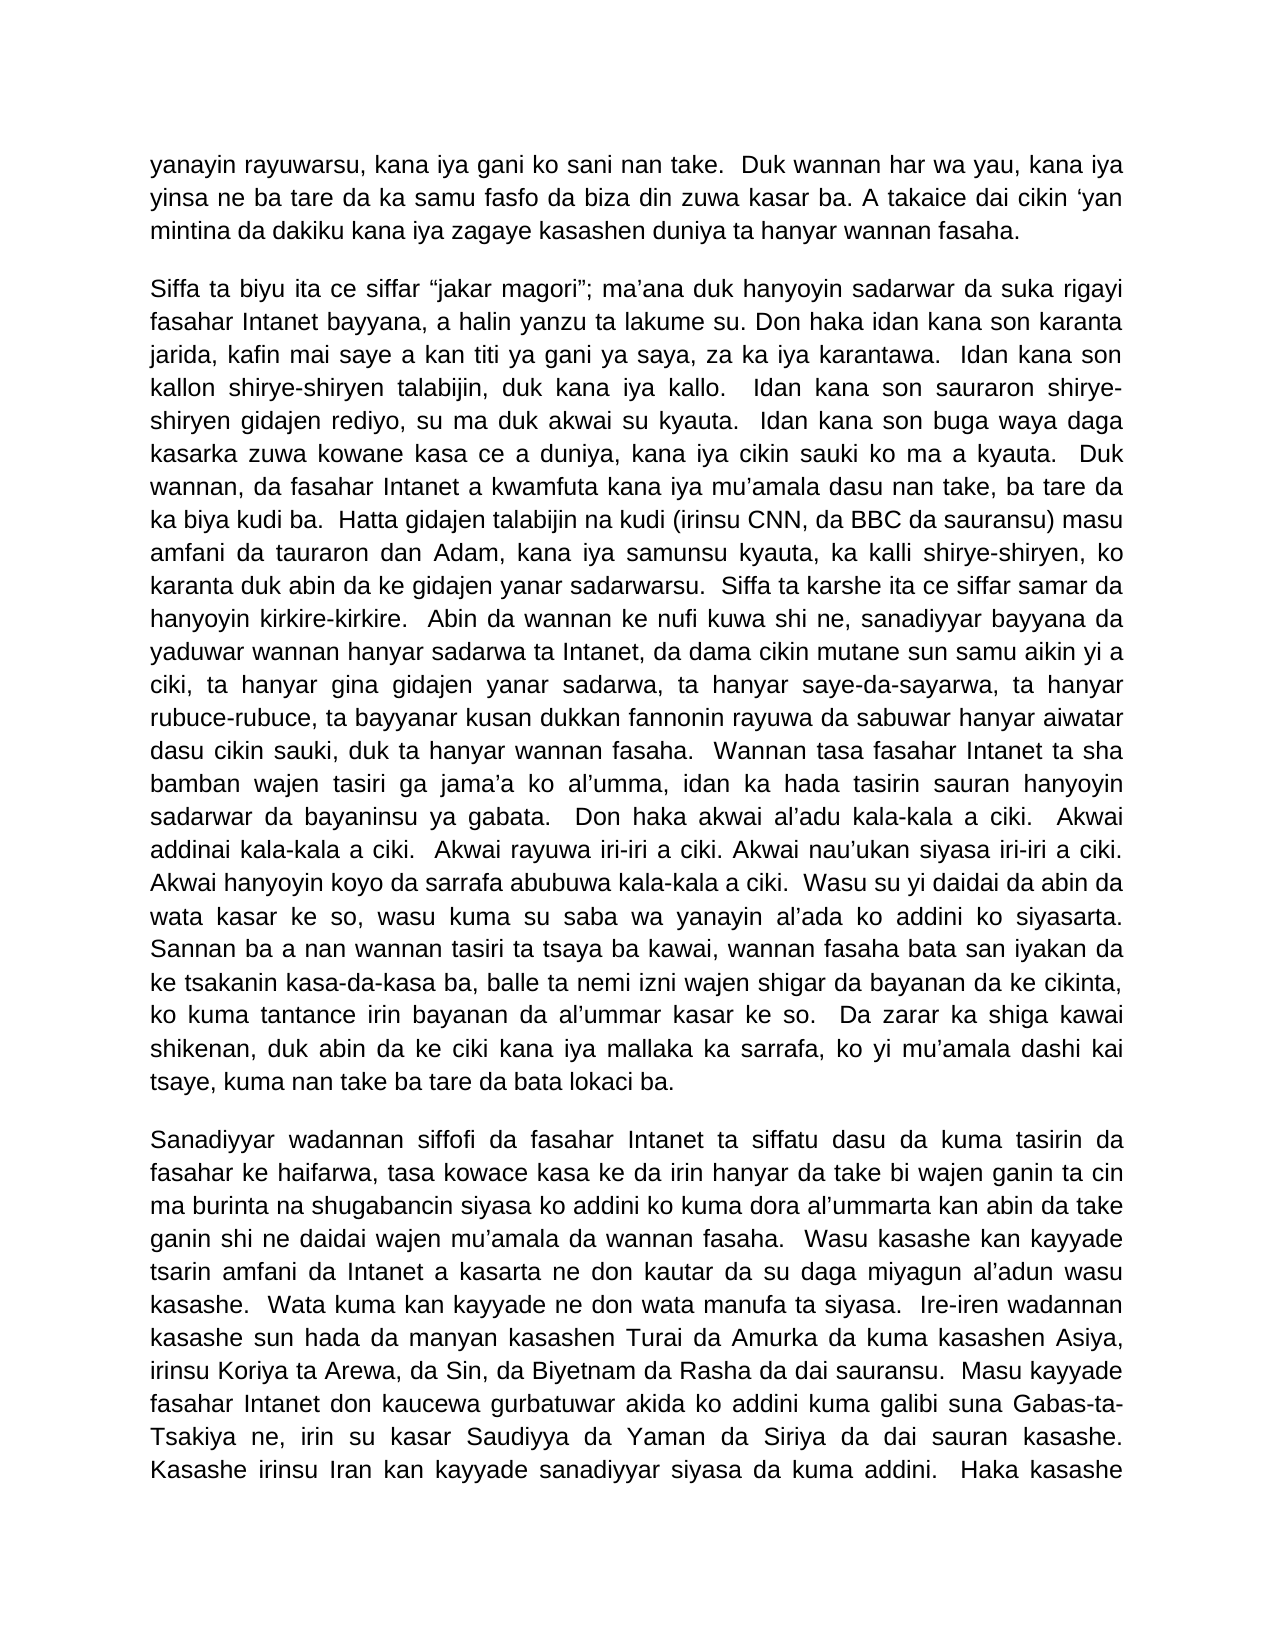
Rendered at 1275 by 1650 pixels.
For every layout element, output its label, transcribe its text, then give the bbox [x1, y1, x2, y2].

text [150, 1124, 1125, 1483]
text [150, 150, 1125, 245]
text Siffa ta biyu ita ce siffar “jakar magori”; ma’ana duk hanyoyin sadarwar da suka rigayi fasahar Intanet bayyana, a halin yanzu ta lakume su. Don haka idan kana son karanta jarida, kafin mai saye a kan titi ya gani ya saya, za ka iya karantawa. Idan kana son kallon shirye-shiryen talabijin, duk kana iya kallo. Idan kana son sauraron shirye-shiryen gidajen rediyo, su ma duk akwai su kyauta. Idan kana son buga waya daga kasarka zuwa kowane kasa ce a duniya, kana iya cikin sauki ko ma a kyauta. Duk wannan, da fasahar Intanet a kwamfuta kana iya mu’amala dasu nan take, ba tare da ka biya kudi ba. Hatta gidajen talabijin na kudi (irinsu CNN, da BBC da sauransu) masu amfani da tauraron dan Adam, kana iya samunsu kyauta, ka kalli shirye-shiryen, ko karanta duk abin da ke gidajen yanar sadarwarsu. Siffa ta karshe ita ce siffar samar da hanyoyin kirkire-kirkire. Abin da wannan ke nufi kuwa shi ne, sanadiyyar bayyana da yaduwar wannan hanyar sadarwa ta Intanet, da dama cikin mutane sun samu aikin yi a ciki, ta hanyar gina gidajen yanar sadarwa, ta hanyar saye-da-sayarwa, ta hanyar rubuce-rubuce, ta bayyanar kusan dukkan fannonin rayuwa da sabuwar hanyar aiwatar dasu cikin sauki, duk ta hanyar wannan fasaha. Wannan tasa fasahar Intanet ta sha bamban wajen tasiri ga jama’a ko al’umma, idan ka hada tasirin sauran hanyoyin sadarwar da bayaninsu ya gabata. Don haka akwai al’adu kala-kala a ciki. Akwai addinai kala-kala a ciki. Akwai rayuwa iri-iri a ciki. Akwai nau’ukan siyasa iri-iri a ciki. Akwai hanyoyin koyo da sarrafa abubuwa kala-kala a ciki. Wasu su yi daidai da abin da wata kasar ke so, wasu kuma su saba wa yanayin al’ada ko addini ko siyasarta. Sannan ba a nan wannan tasiri ta tsaya ba kawai, wannan fasaha bata san iyakan da ke tsakanin kasa-da-kasa ba, balle ta nemi izni wajen shigar da bayanan da ke cikinta, ko kuma tantance irin bayanan da al’ummar kasar ke so. Da zarar ka shiga kawai shikenan, duk abin da ke ciki kana iya mallaka ka sarrafa, ko yi mu’amala dashi kai tsaye, kuma nan take ba tare da bata lokaci ba. [150, 274, 1125, 1095]
